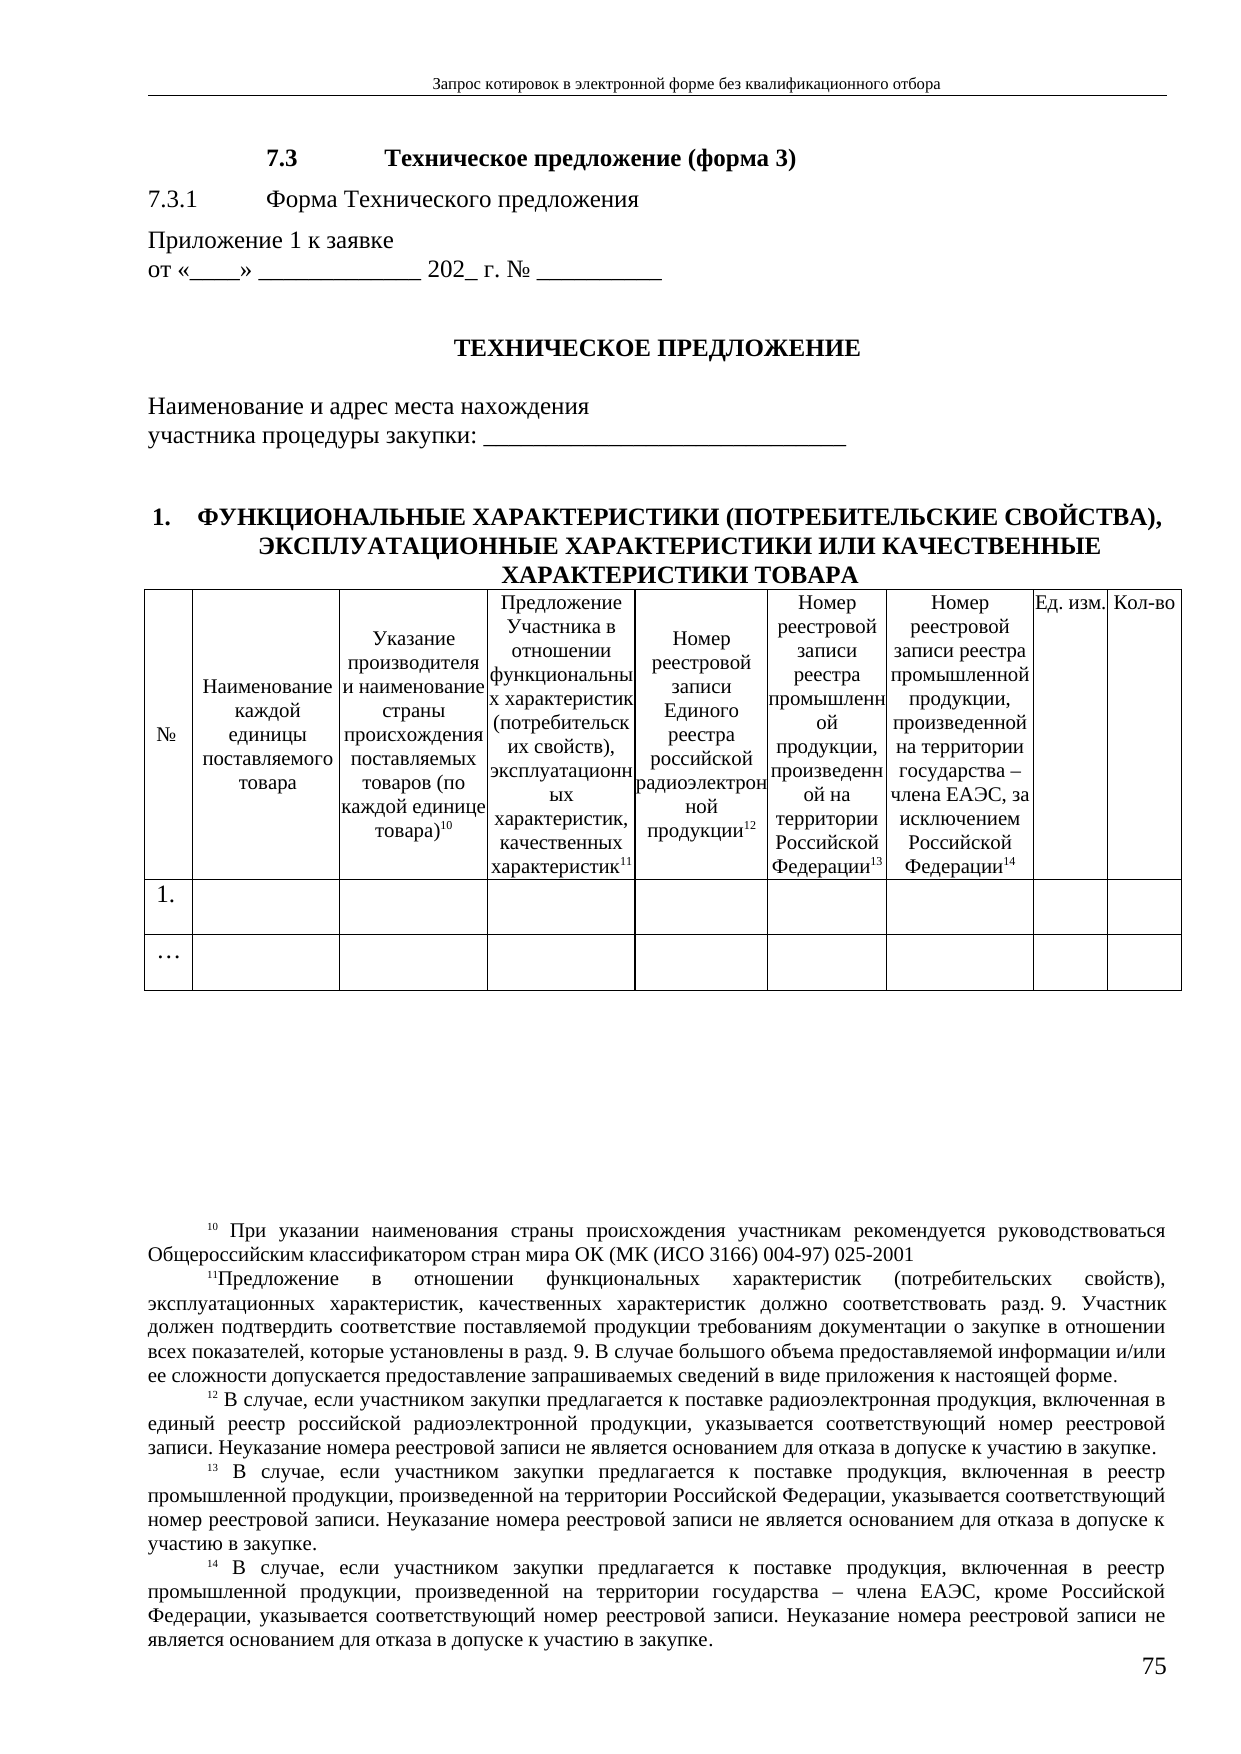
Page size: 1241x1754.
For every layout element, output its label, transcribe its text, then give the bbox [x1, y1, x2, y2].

table_cell [488, 935, 634, 990]
list Приложение 1 к заявке от «____» _____________ 202_ г. № __________ [148, 226, 1167, 283]
table_header Ед. изм. [1034, 590, 1107, 878]
text участника процедуры закупки: _____________________________ [148, 420, 1167, 449]
table_cell [768, 880, 886, 934]
table_cell [340, 880, 487, 934]
table_cell [636, 880, 767, 934]
table_cell [193, 935, 339, 990]
table_cell … [145, 935, 192, 990]
table_header Наименование каждой единицы поставляемого товара [193, 590, 339, 878]
text ТЕХНИЧЕСКОЕ ПРЕДЛОЖЕНИЕ [148, 333, 1167, 362]
table_cell [1034, 880, 1107, 934]
table_cell [193, 880, 339, 934]
table_header Номер реестровой записи реестра промышленной продукции, произведенной на территории Российской Федерации [768, 590, 886, 878]
table_cell [488, 880, 634, 934]
table_cell [887, 880, 1033, 934]
table_cell [1034, 935, 1107, 990]
table_cell [1108, 935, 1181, 990]
table_cell [636, 935, 767, 990]
table_cell [1108, 880, 1181, 934]
text Техническое предложение (форма 3) [266, 143, 1167, 172]
table_cell 1. [145, 880, 192, 934]
table_cell [887, 935, 1033, 990]
list функциональные характеристики (потребительские свойства), эксплуатационные характеристики или качественные характеристики товара [148, 502, 1167, 589]
table_header Указание производителя и наименование страны происхождения поставляемых товаров (по каждой единице товара) [340, 590, 487, 878]
table_header Предложение Участника в отношении функциональных характеристик (потребительских свойств), эксплуатационных характеристик, качественных характеристик [488, 590, 634, 878]
table_header Номер реестровой записи Единого реестра российской радиоэлектронной продукции [636, 590, 767, 878]
table_header № [145, 590, 192, 878]
text Наименование и адрес места нахождения [148, 391, 1167, 420]
table_cell [340, 935, 487, 990]
table_header Номер реестровой записи реестра промышленной продукции, произведенной на территории государства – члена ЕАЭС, за исключением Российской Федерации [887, 590, 1033, 878]
table_header Кол-во [1108, 590, 1181, 878]
text Форма Технического предложения [148, 184, 1167, 213]
table_cell [768, 935, 886, 990]
